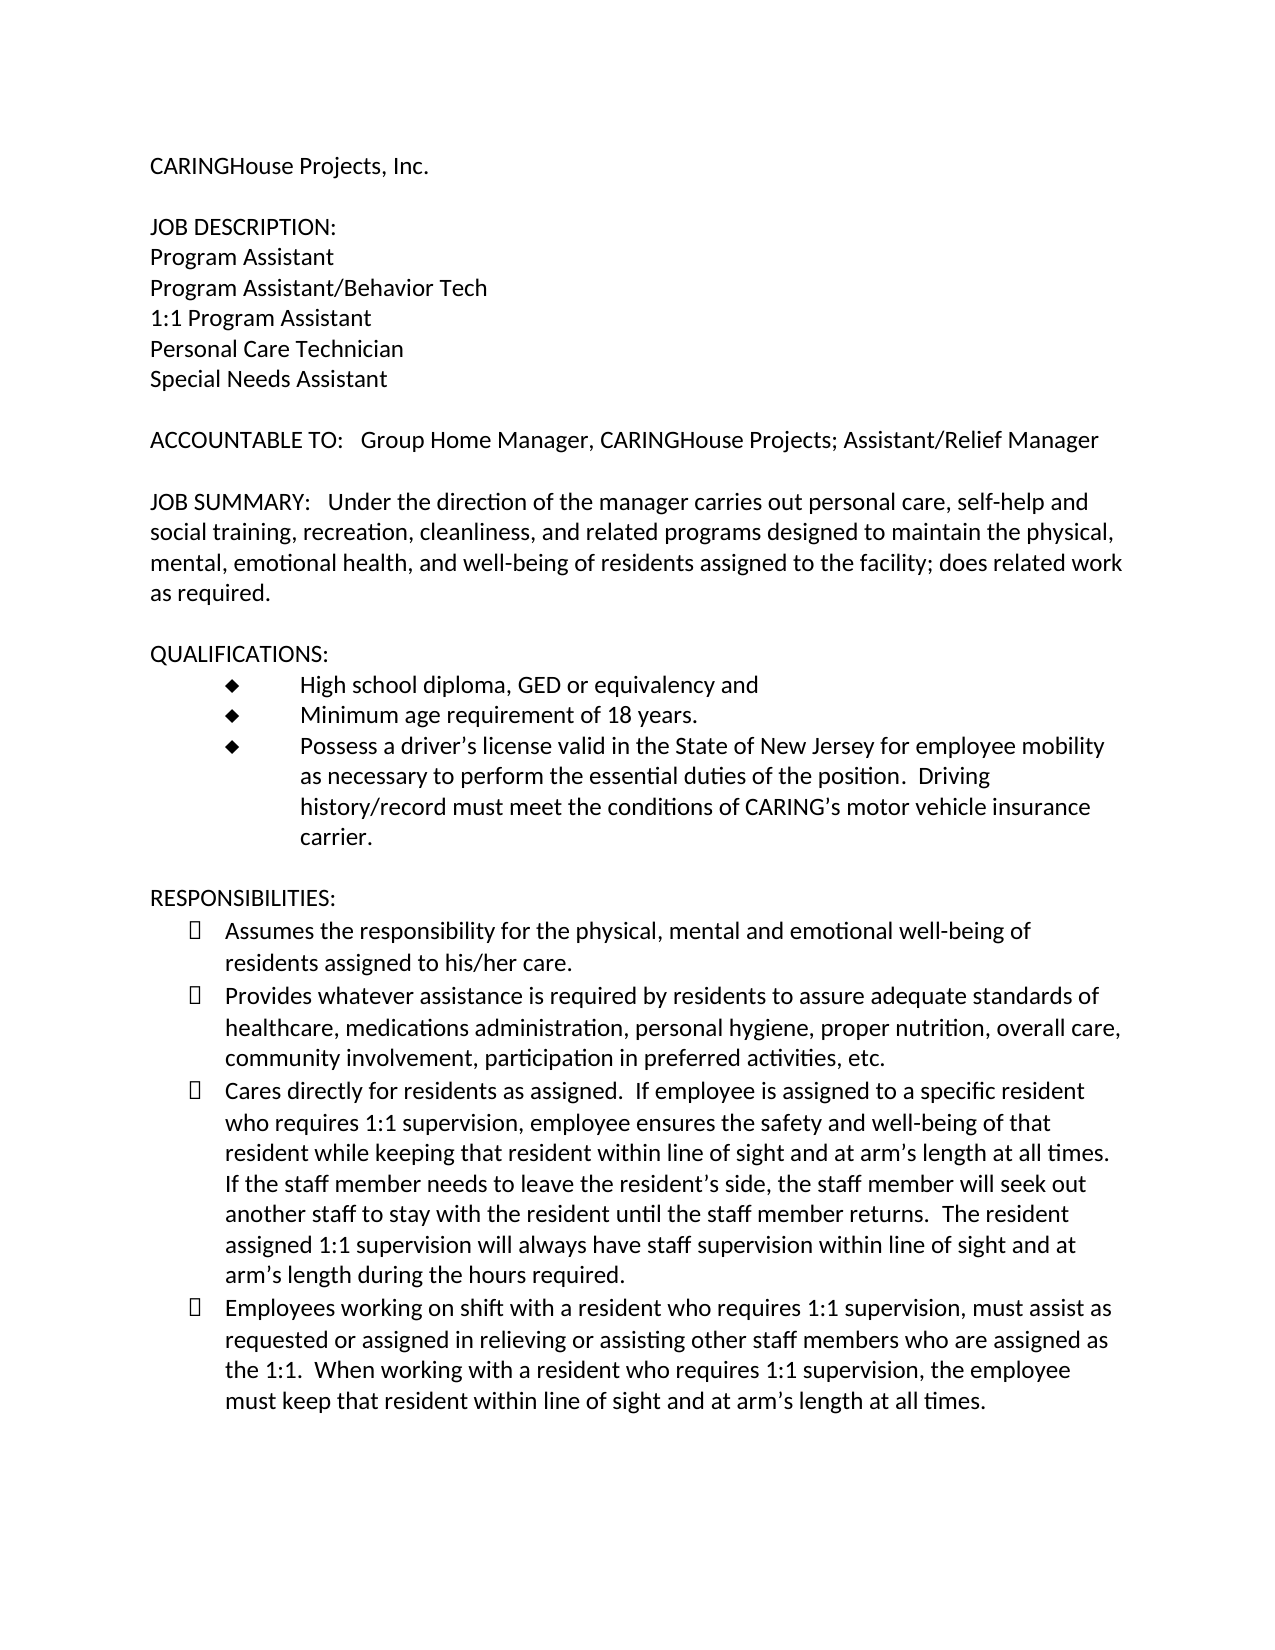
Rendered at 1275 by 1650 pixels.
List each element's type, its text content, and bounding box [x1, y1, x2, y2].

list Cares directly for residents as assigned. If employee is assigned to a specific resident who requires 1:1 supervision, employee ensures the safety and well-being of that resident while keeping that resident within line of sight and at arm’s length at all times. If the staff member needs to leave the resident’s side, the staff member will seek out another staff to stay with the resident until the staff member returns. The resident assigned 1:1 supervision will always have staff supervision within line of sight and at arm’s length during the hours required. [187, 1073, 1125, 1290]
text QUALIFICATIONS: [150, 638, 1125, 669]
text 1:1 Program Assistant [150, 303, 1125, 333]
text CARINGHouse Projects, Inc. [150, 150, 1125, 181]
text Special Needs Assistant [150, 364, 1125, 394]
text JOB SUMMARY: Under the direction of the manager carries out personal care, self-help and social training, recreation, cleanliness, and related programs designed to maintain the physical, mental, emotional health, and well-being of residents assigned to the facility; does related work as required. [150, 486, 1125, 608]
list High school diploma, GED or equivalency and [225, 669, 1125, 699]
list Minimum age requirement of 18 years. [225, 699, 1125, 730]
text Program Assistant/Behavior Tech [150, 272, 1125, 303]
text JOB DESCRIPTION: [150, 211, 1125, 242]
list Provides whatever assistance is required by residents to assure adequate standards of healthcare, medications administration, personal hygiene, proper nutrition, overall care, community involvement, participation in preferred activities, etc. [187, 978, 1125, 1073]
list Assumes the responsibility for the physical, mental and emotional well-being of residents assigned to his/her care. [187, 913, 1125, 978]
text ACCOUNTABLE TO: Group Home Manager, CARINGHouse Projects; Assistant/Relief Manager [150, 425, 1125, 455]
list Employees working on shift with a resident who requires 1:1 supervision, must assist as requested or assigned in relieving or assisting other staff members who are assigned as the 1:1. When working with a resident who requires 1:1 supervision, the employee must keep that resident within line of sight and at arm’s length at all times. [187, 1290, 1125, 1416]
list Possess a driver’s license valid in the State of New Jersey for employee mobility as necessary to perform the essential duties of the position. Driving history/record must meet the conditions of CARING’s motor vehicle insurance carrier. [225, 730, 1125, 852]
text RESPONSIBILITIES: [150, 882, 1125, 913]
text Program Assistant [150, 242, 1125, 272]
text Personal Care Technician [150, 333, 1125, 364]
